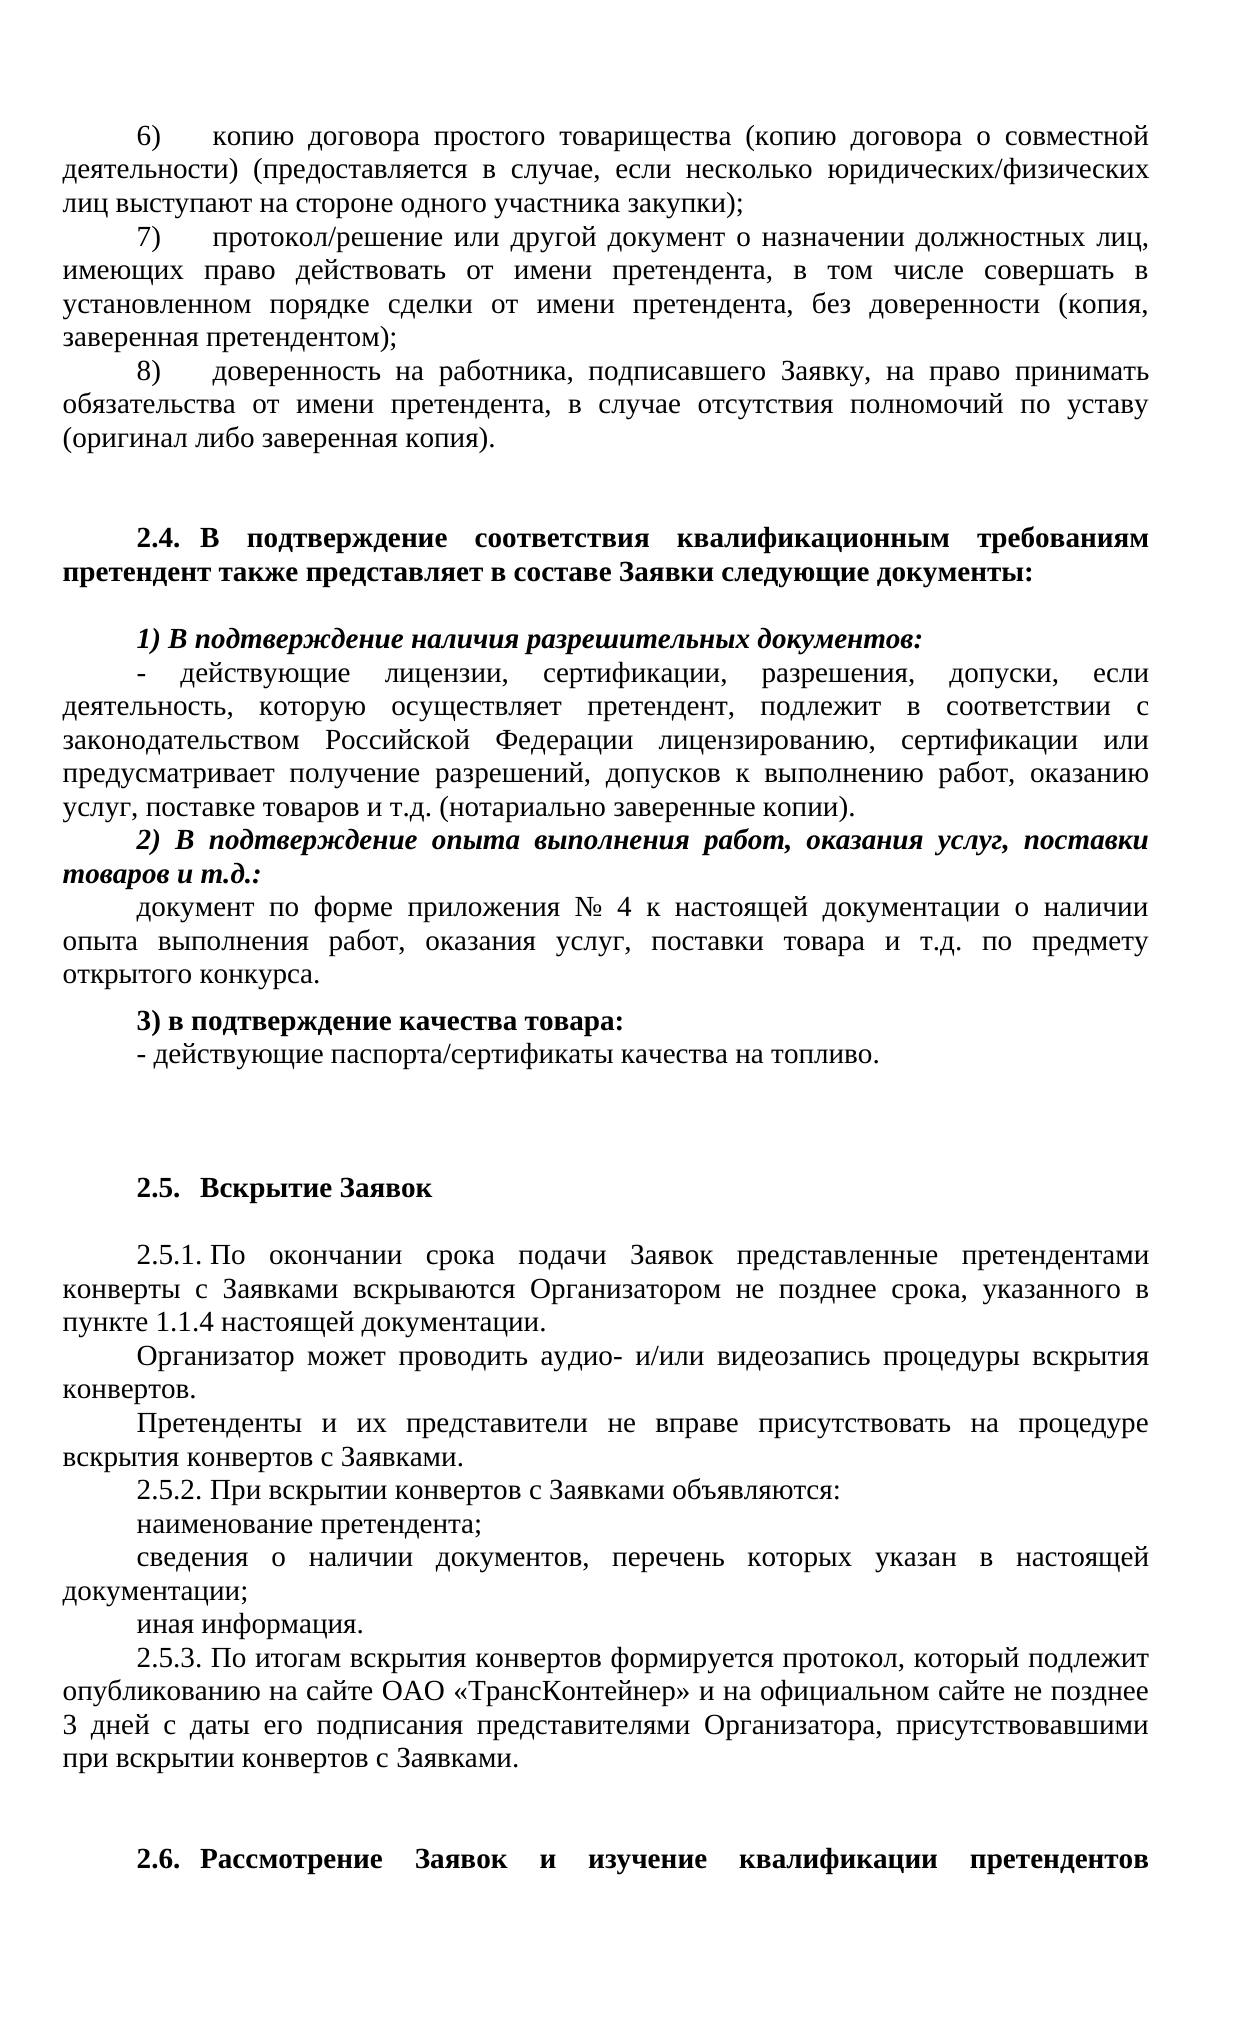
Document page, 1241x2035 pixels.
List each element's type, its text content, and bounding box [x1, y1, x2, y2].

text Претенденты и их представители не вправе присутствовать на процедуре вскрытия конвертов с Заявками. [62, 1405, 1150, 1472]
text - действующие лицензии, сертификации, разрешения, допуски, если деятельность, которую осуществляет претендент, подлежит в соответствии с законодательством Российской Федерации лицензированию, сертификации или предусматривает получение разрешений, допусков к выполнению работ, оказанию услуг, поставке товаров и т.д. (нотариально заверенные копии). [62, 655, 1150, 822]
text 2.5.2. При вскрытии конвертов с Заявками объявляются: [62, 1472, 1150, 1506]
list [62, 1841, 1150, 1875]
text 2) В подтверждение опыта выполнения работ, оказания услуг, поставки товаров и т.д.: [62, 822, 1150, 889]
text 2.5.3. По итогам вскрытия конвертов формируется протокол, который подлежит опубликованию на сайте ОАО «ТрансКонтейнер» и на официальном сайте не позднее 3 дней с даты его подписания представителями Организатора, присутствовавшими при вскрытии конвертов с Заявками. [62, 1640, 1150, 1774]
text 2.5.1. По окончании срока подачи Заявок представленные претендентами конверты с Заявками вскрываются Организатором не позднее срока, указанного в пункте 1.1.4 настоящей документации. [62, 1237, 1150, 1338]
text иная информация. [62, 1606, 1150, 1640]
text 3) в подтверждение качества товара: [62, 1003, 1150, 1036]
list В подтверждение соответствия квалификационным требованиям претендент также представляет в составе Заявки следующие документы: [62, 521, 1150, 588]
text 1) В подтверждение наличия разрешительных документов: [62, 621, 1150, 655]
list протокол/решение или другой документ о назначении должностных лиц, имеющих право действовать от имени претендента, в том числе совершать в установленном порядке сделки от имени претендента, без доверенности (копия, заверенная претендентом); [62, 219, 1150, 353]
text наименование претендента; [62, 1506, 1150, 1539]
text Организатор может проводить аудио- и/или видеозапись процедуры вскрытия конвертов. [62, 1338, 1150, 1405]
list Вскрытие Заявок [62, 1170, 1150, 1204]
text сведения о наличии документов, перечень которых указан в настоящей документации; [62, 1539, 1150, 1606]
list доверенность на работника, подписавшего Заявку, на право принимать обязательства от имени претендента, в случае отсутствия полномочий по уставу (оригинал либо заверенная копия). [62, 353, 1150, 453]
text документ по форме приложения № 4 к настоящей документации о наличии опыта выполнения работ, оказания услуг, поставки товара и т.д. по предмету открытого конкурса. [62, 889, 1150, 990]
list копию договора простого товарищества (копию договора о совместной деятельности) (предоставляется в случае, если несколько юридических/физических лиц выступают на стороне одного участника закупки); [62, 118, 1150, 219]
text - действующие паспорта/сертификаты качества на топливо. [62, 1036, 1150, 1070]
